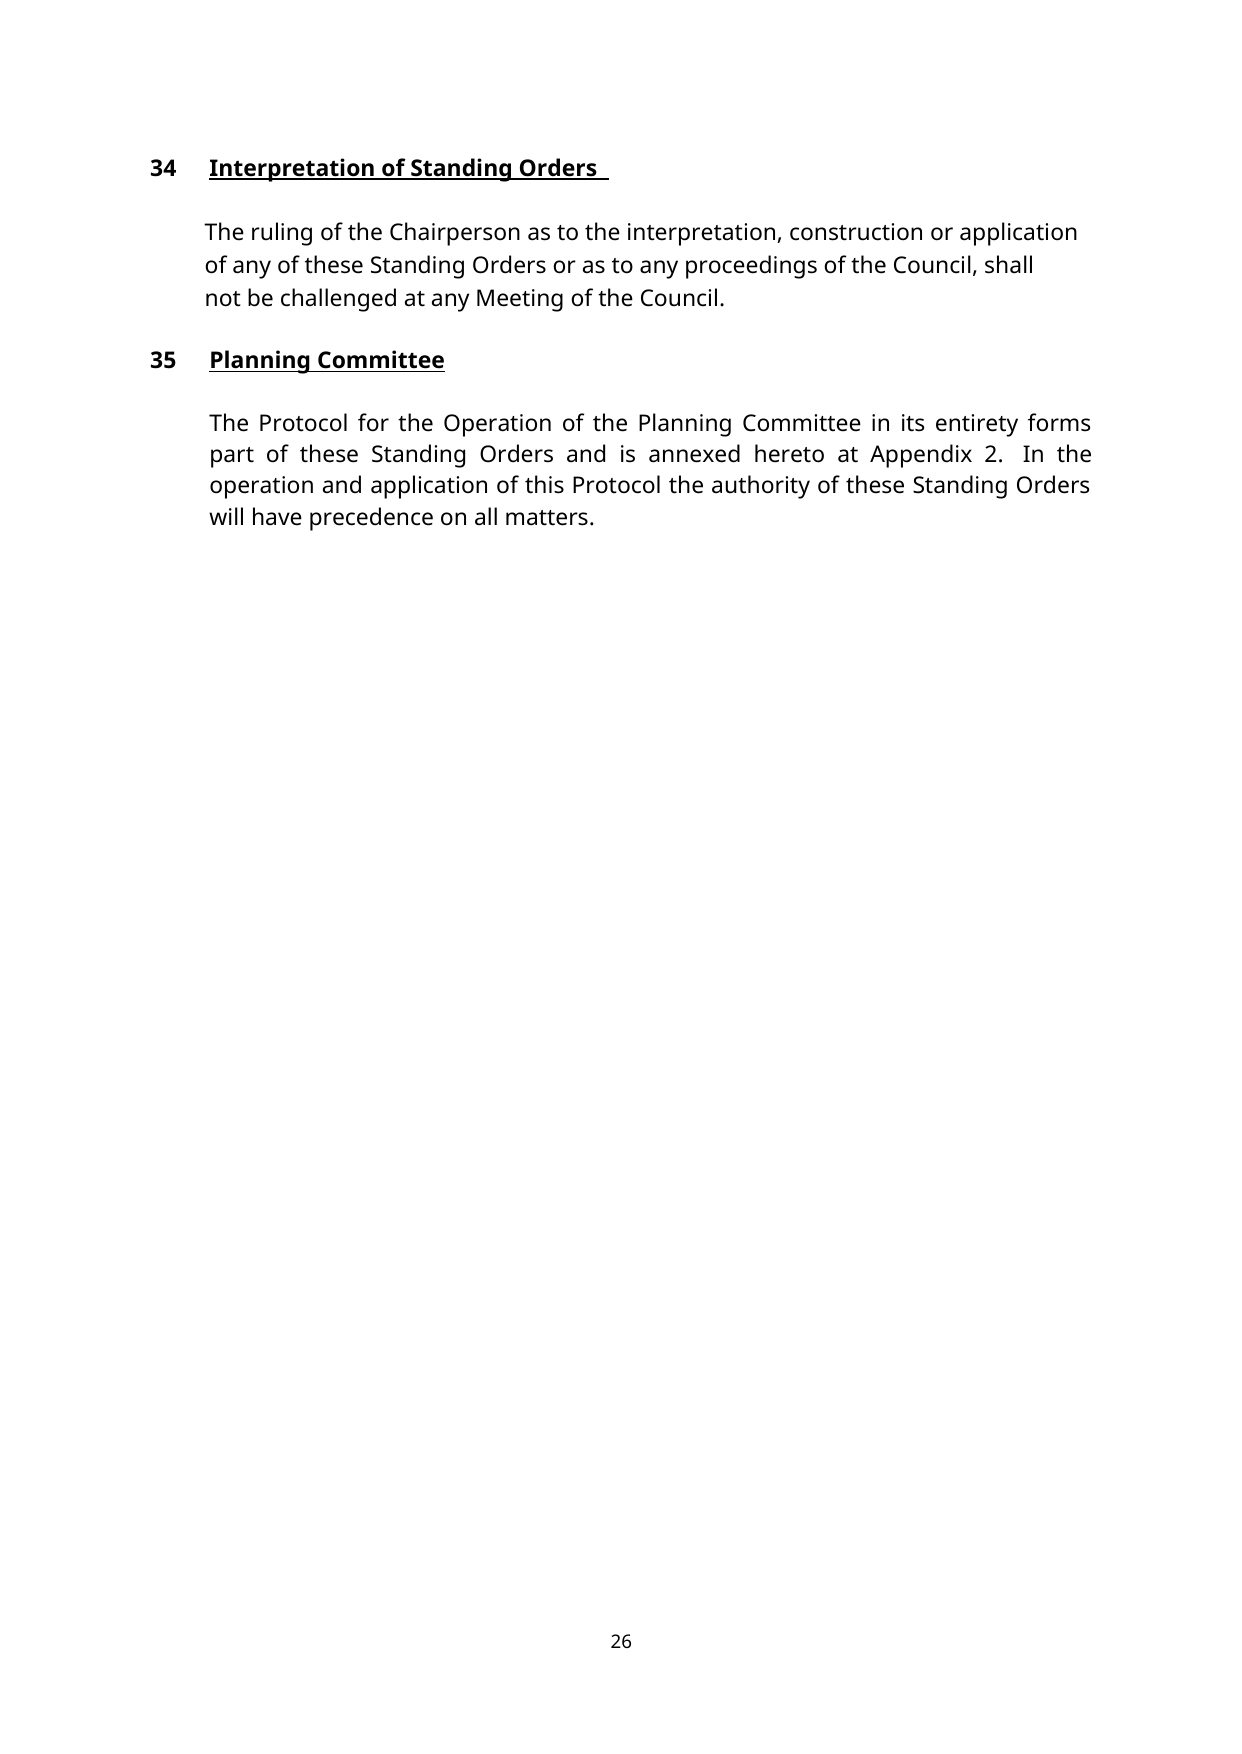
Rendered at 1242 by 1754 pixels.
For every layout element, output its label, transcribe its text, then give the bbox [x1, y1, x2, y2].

list not be challenged at any Meeting of the Council. [198, 282, 1092, 313]
list Interpretation of Standing Orders [150, 152, 1092, 183]
text The Protocol for the Operation of the Planning Committee in its entirety forms part of these Standing Orders and is annexed hereto at Appendix 2. In the operation and application of this Protocol the authority of these Standing Orders will have precedence on all matters. [209, 407, 1092, 532]
list The ruling of the Chairperson as to the interpretation, construction or application [198, 216, 1092, 247]
list Planning Committee [150, 344, 1092, 376]
list of any of these Standing Orders or as to any proceedings of the Council, shall [198, 249, 1092, 280]
